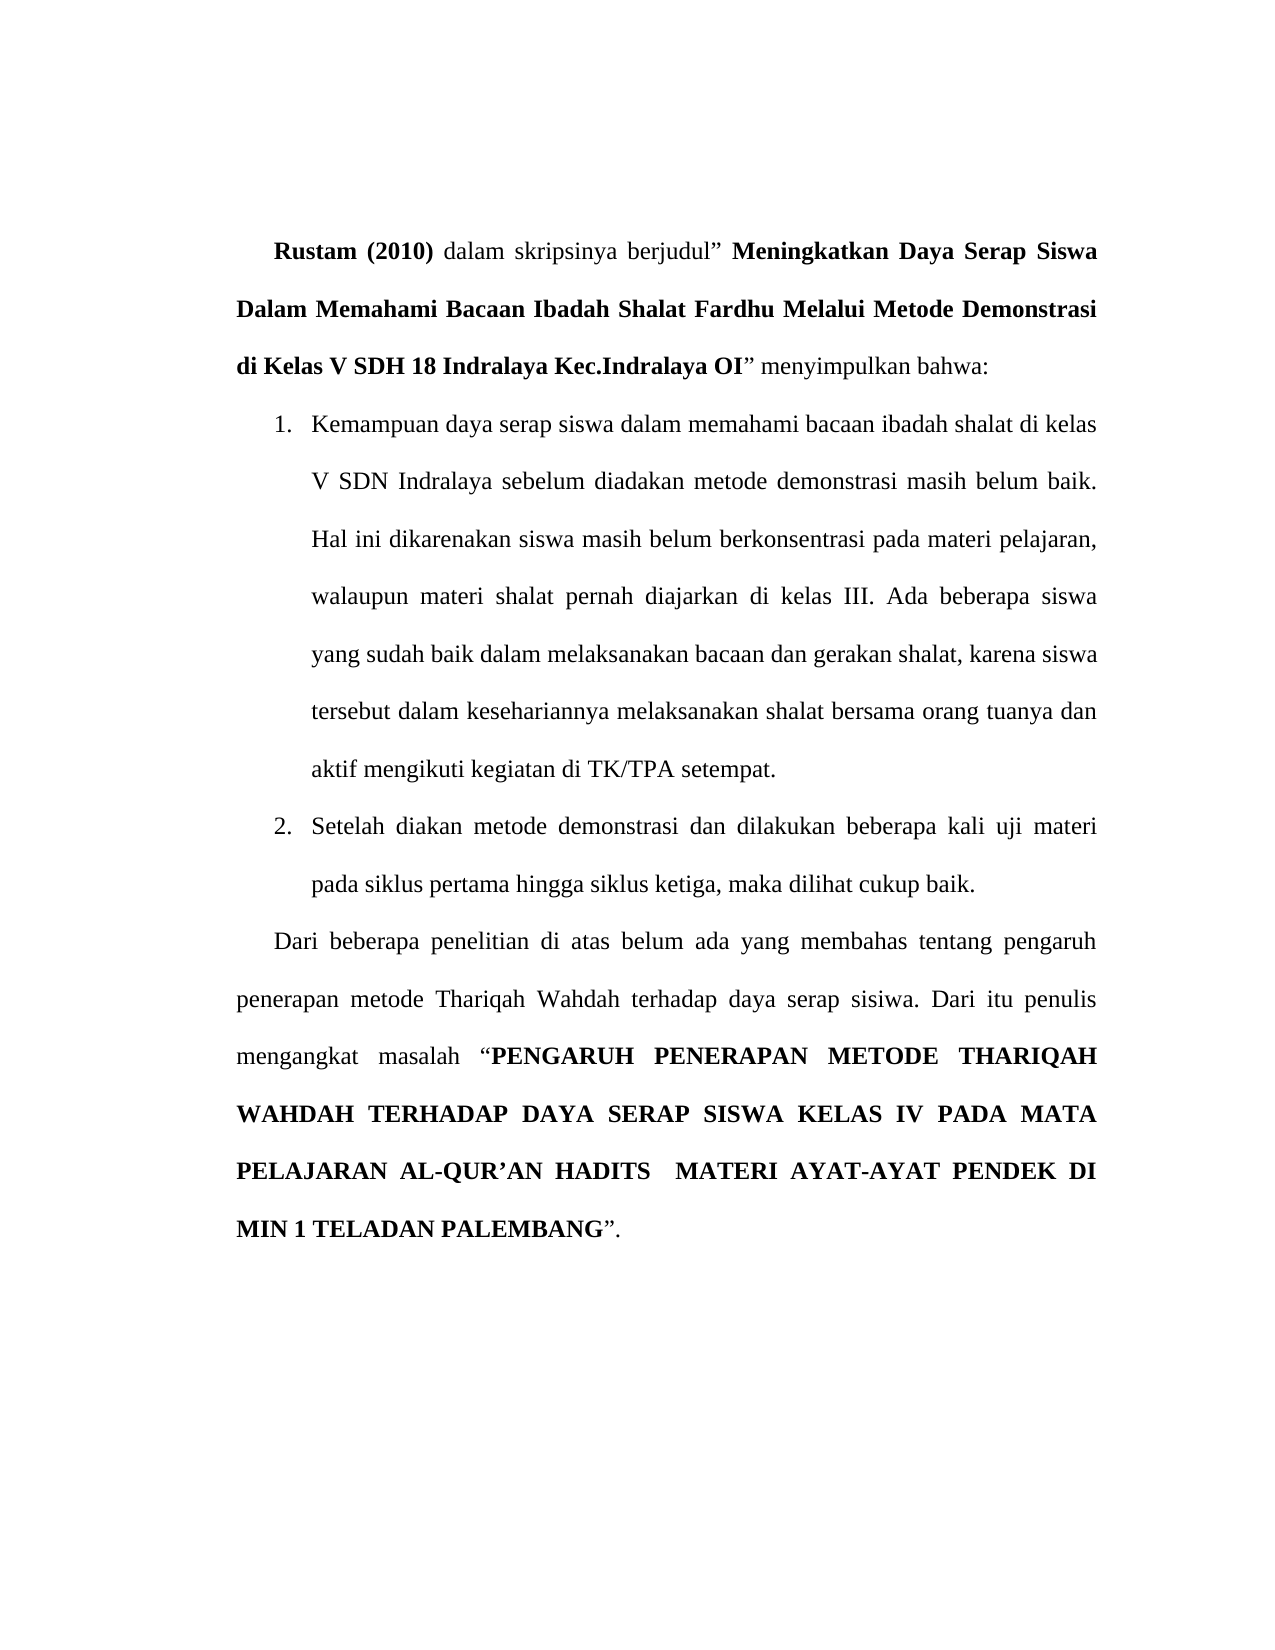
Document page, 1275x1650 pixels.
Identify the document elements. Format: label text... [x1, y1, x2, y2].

text Dari beberapa penelitian di atas belum ada yang membahas tentang pengaruh penerapan metode Thariqah Wahdah terhadap daya serap sisiwa. Dari itu penulis mengangkat masalah “PENGARUH PENERAPAN METODE THARIQAH WAHDAH TERHADAP DAYA SERAP SISWA KELAS IV PADA MATA PELAJARAN AL-QUR’AN HADITS MATERI AYAT-AYAT PENDEK DI MIN 1 TELADAN PALEMBANG”. [236, 926, 1098, 1242]
text Rustam (2010) dalam skripsinya berjudul” Meningkatkan Daya Serap Siswa Dalam Memahami Bacaan Ibadah Shalat Fardhu Melalui Metode Demonstrasi di Kelas V SDH 18 Indralaya Kec.Indralaya OI” menyimpulkan bahwa: [236, 236, 1098, 380]
list Setelah diakan metode demonstrasi dan dilakukan beberapa kali uji materi pada siklus pertama hingga siklus ketiga, maka dilihat cukup baik. [274, 811, 1098, 897]
list Kemampuan daya serap siswa dalam memahami bacaan ibadah shalat di kelas V SDN Indralaya sebelum diadakan metode demonstrasi masih belum baik. Hal ini dikarenakan siswa masih belum berkonsentrasi pada materi pelajaran, walaupun materi shalat pernah diajarkan di kelas III. Ada beberapa siswa yang sudah baik dalam melaksanakan bacaan dan gerakan shalat, karena siswa tersebut dalam kesehariannya melaksanakan shalat bersama orang tuanya dan aktif mengikuti kegiatan di TK/TPA setempat. [274, 409, 1098, 782]
